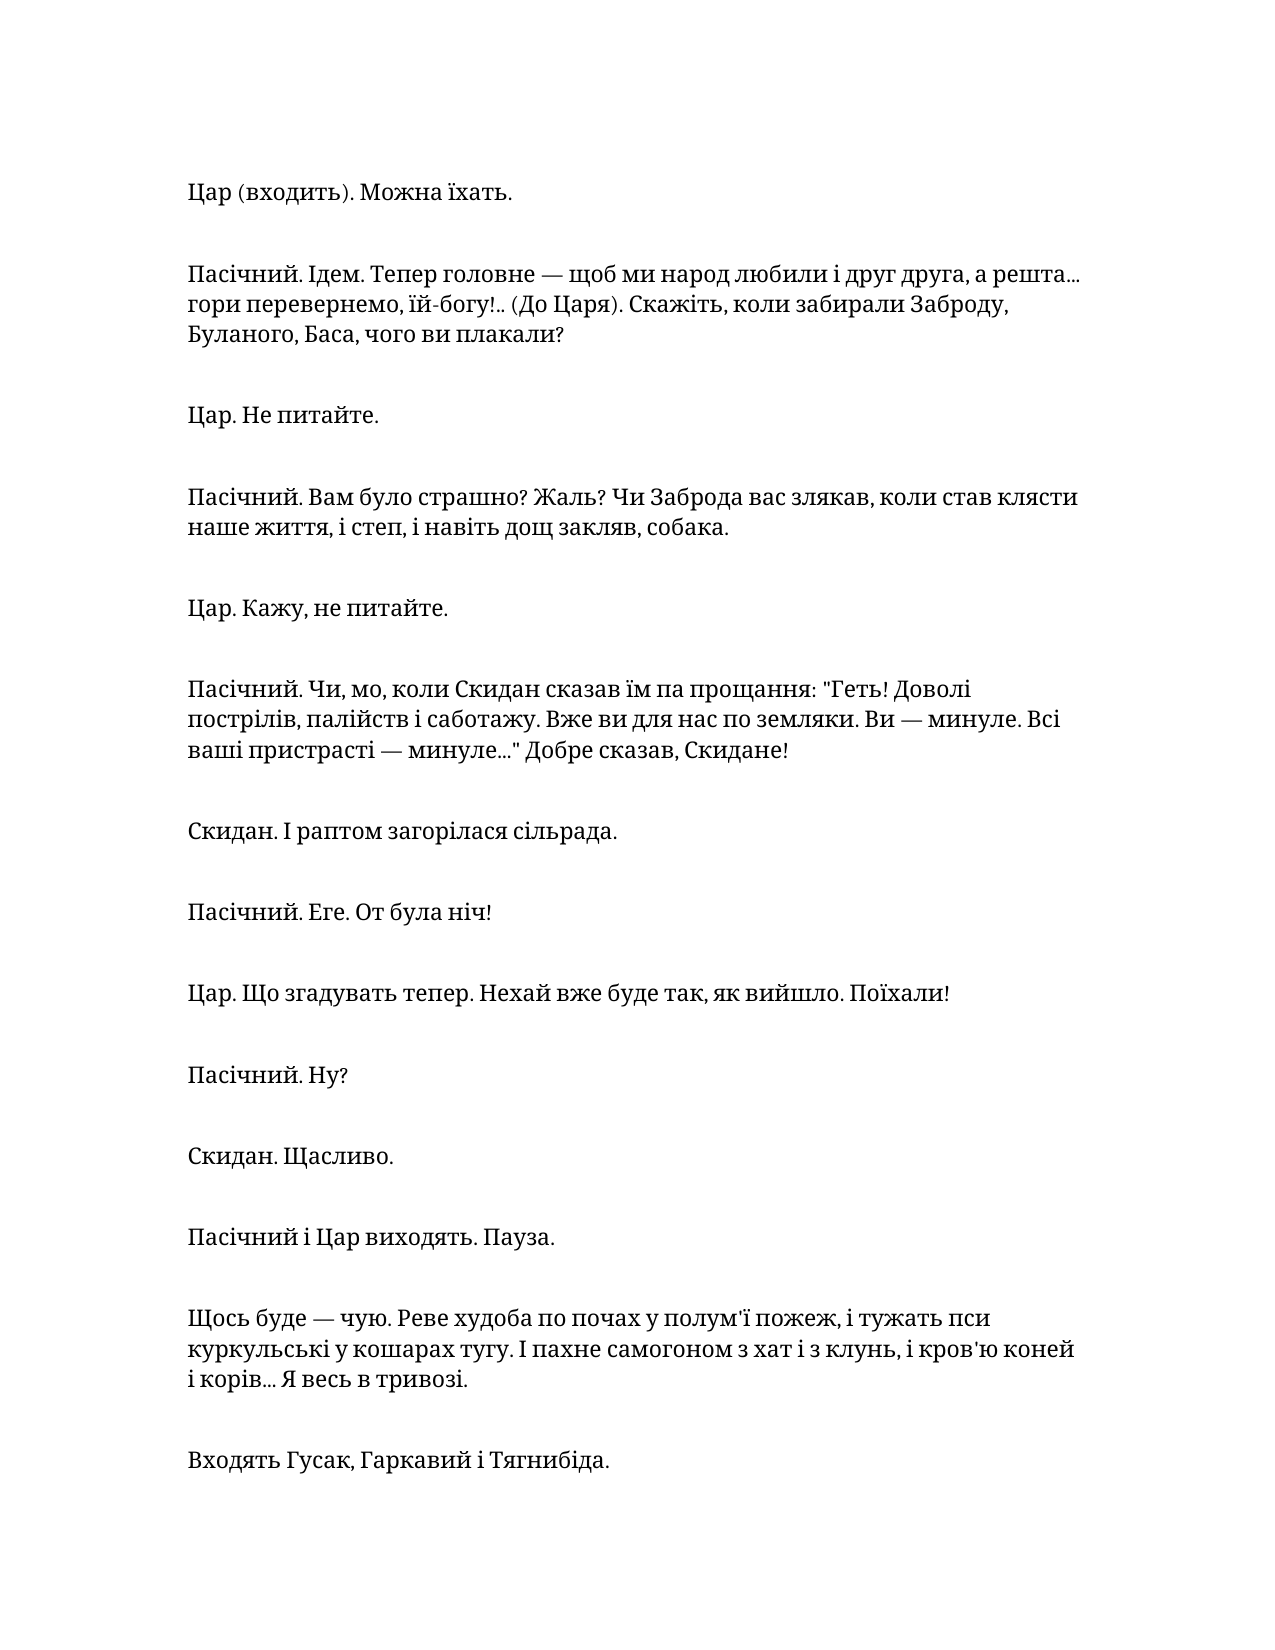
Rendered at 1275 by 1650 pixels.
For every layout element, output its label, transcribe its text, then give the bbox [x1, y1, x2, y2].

text Скидан. І раптом загорілася сільрада. [187, 788, 1087, 845]
text Пасічний. Ідем. Тепер головне — щоб ми народ любили і друг друга, а решта... гори перевернемо, їй-богу!.. (До Царя). Скажіть, коли забирали Заброду, Буланого, Баса, чого ви плакали? [187, 231, 1087, 348]
text Пасічний і Цар виходять. Пауза. [187, 1195, 1087, 1251]
text Скидан. Щасливо. [187, 1113, 1087, 1170]
text Щось буде — чую. Реве худоба по почах у полум'ї пожеж, і тужать пси куркульські у кошарах тугу. І пахне самогоном з хат і з клунь, і кров'ю коней і корів... Я весь в тривозі. [187, 1276, 1087, 1393]
text Пасічний. Ну? [187, 1032, 1087, 1089]
text Пасічний. Чи, мо, коли Скидан сказав їм па прощання: "Геть! Доволі пострілів, палійств і саботажу. Вже ви для нас по земляки. Ви — минуле. Всі ваші пристрасті — минуле..." Добре сказав, Скидане! [187, 647, 1087, 764]
text Цар. Не питайте. [187, 373, 1087, 429]
text Цар (входить). Можна їхать. [187, 150, 1087, 207]
text Цар. Кажу, не питайте. [187, 566, 1087, 622]
text Входять Гусак, Гаркавий і Тягнибіда. [187, 1418, 1087, 1474]
text Цар. Що згадувать тепер. Нехай вже буде так, як вийшло. Поїхали! [187, 951, 1087, 1008]
text Пасічний. Еге. От була ніч! [187, 870, 1087, 926]
text Пасічний. Вам було страшно? Жаль? Чи Заброда вас злякав, коли став клясти наше життя, і степ, і навіть дощ закляв, собака. [187, 454, 1087, 541]
